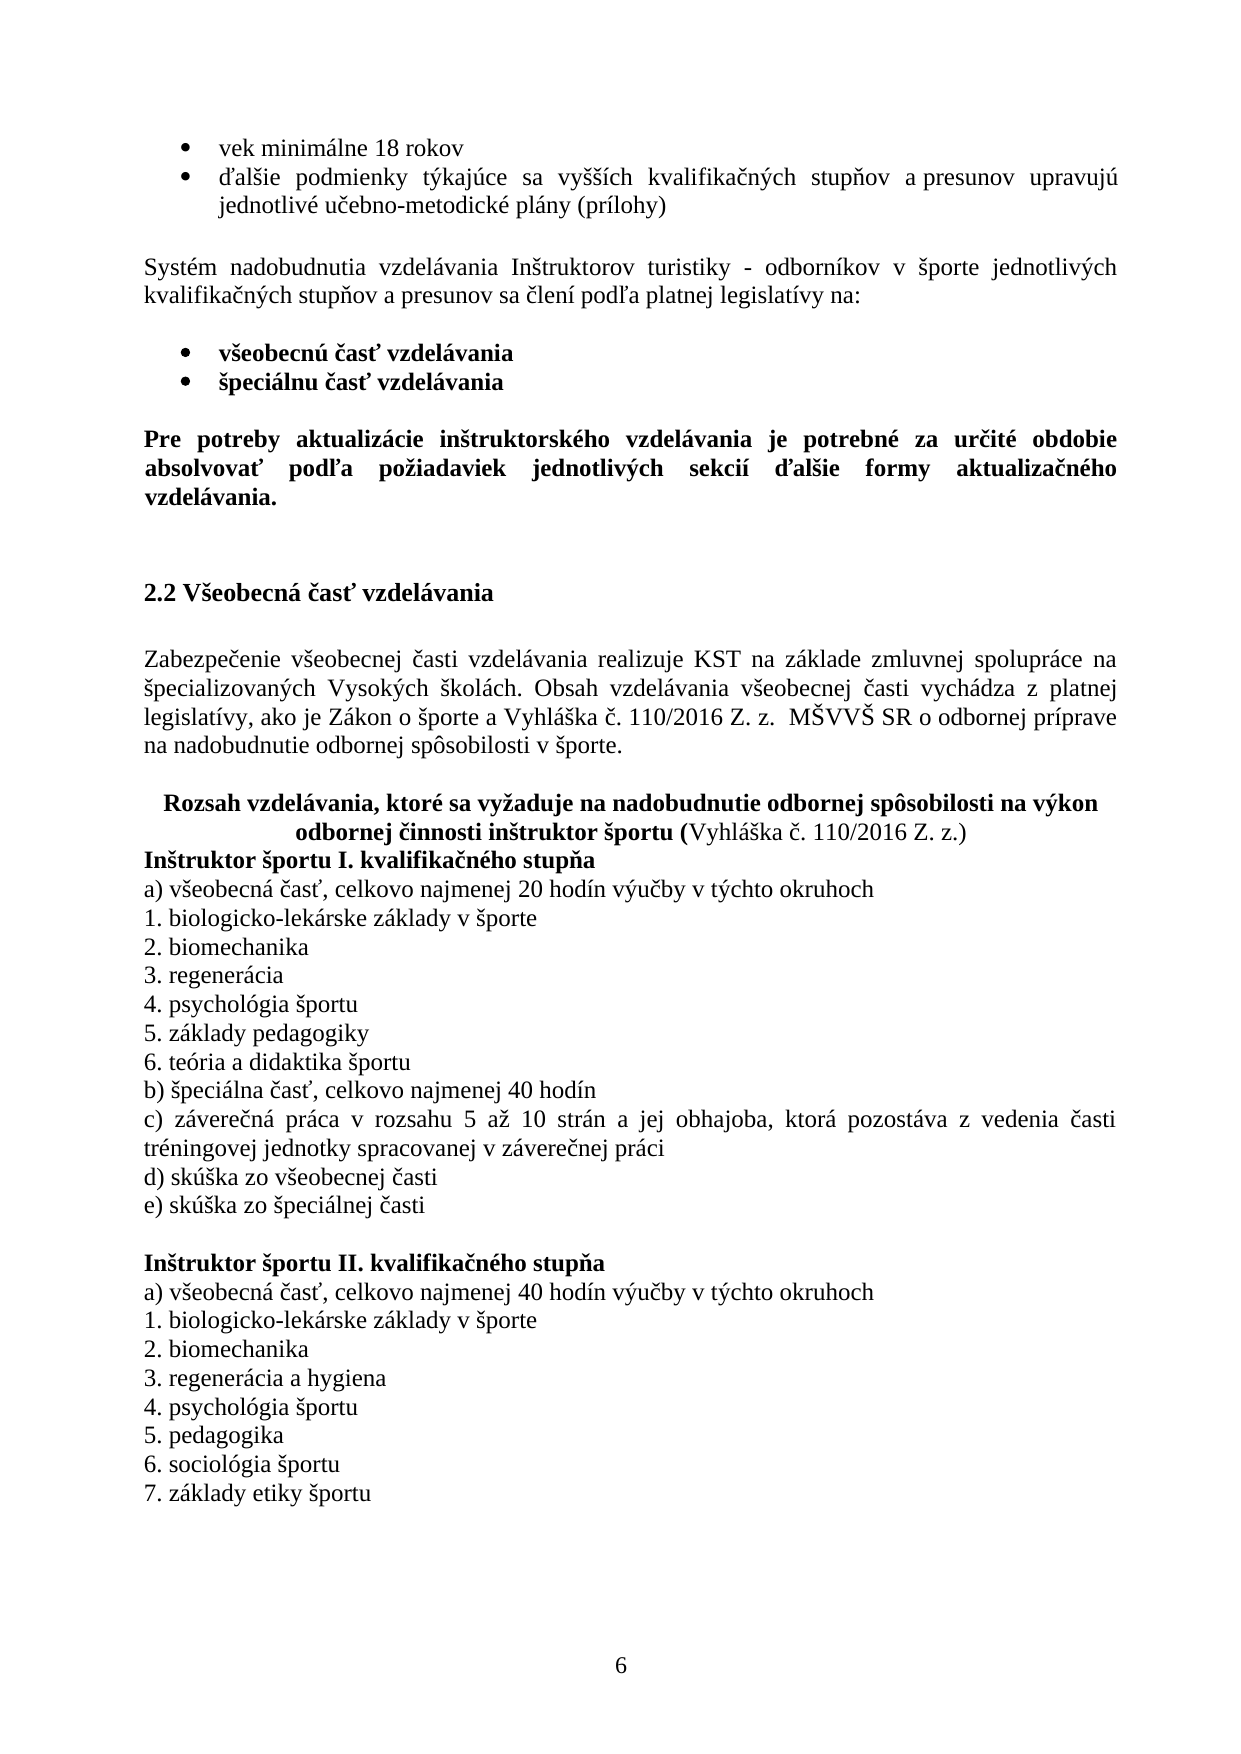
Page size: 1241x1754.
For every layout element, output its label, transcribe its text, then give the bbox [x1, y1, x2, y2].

text Rozsah vzdelávania, ktoré sa vyžaduje na nadobudnutie odbornej spôsobilosti na výkon odbornej činnosti inštruktor športu (Vyhláška č. 110/2016 Z. z.) [143, 788, 1118, 846]
text 7. základy etiky športu [143, 1478, 1118, 1507]
text a) všeobecná časť, celkovo najmenej 20 hodín výučby v týchto okruhoch [143, 874, 1118, 903]
text 4. psychológia športu [143, 1392, 1118, 1421]
text e) skúška zo špeciálnej časti [143, 1191, 1118, 1219]
text Zabezpečenie všeobecnej časti vzdelávania realizuje KST na základe zmluvnej spolupráce na špecializovaných Vysokých školách. Obsah vzdelávania všeobecnej časti vychádza z platnej legislatívy, ako je Zákon o športe a Vyhláška č. 110/2016 Z. z. MŠVVŠ SR o odbornej príprave na nadobudnutie odbornej spôsobilosti v športe. [143, 644, 1118, 759]
text c) záverečná práca v rozsahu 5 až 10 strán a jej obhajoba, ktorá pozostáva z vedenia časti tréningovej jednotky spracovanej v záverečnej práci [143, 1104, 1118, 1162]
text Pre potreby aktualizácie inštruktorského vzdelávania je potrebné za určité obdobie absolvovať podľa požiadaviek jednotlivých sekcií ďalšie formy aktualizačného vzdelávania. [143, 424, 1118, 510]
text b) špeciálna časť, celkovo najmenej 40 hodín [143, 1076, 1118, 1104]
text 6. sociológia športu [143, 1449, 1118, 1478]
list špeciálnu časť vzdelávania [181, 367, 1118, 395]
text 1. biologicko-lekárske základy v športe [143, 903, 1118, 932]
text d) skúška zo všeobecnej časti [143, 1162, 1118, 1191]
text 6. teória a didaktika športu [143, 1047, 1118, 1076]
subtitle 2.2 Všeobecná časť vzdelávania [143, 577, 888, 607]
text 5. základy pedagogiky [143, 1018, 1118, 1047]
text 3. regenerácia a hygiena [143, 1363, 1118, 1392]
text Inštruktor športu II. kvalifikačného stupňa [143, 1248, 1118, 1277]
text 5. pedagogika [143, 1421, 1118, 1449]
text 3. regenerácia [143, 961, 1118, 989]
text 2. biomechanika [143, 932, 1118, 961]
text 1. biologicko-lekárske základy v športe [143, 1306, 1118, 1334]
text a) všeobecná časť, celkovo najmenej 40 hodín výučby v týchto okruhoch [143, 1277, 1118, 1306]
text Systém nadobudnutia vzdelávania Inštruktorov turistiky - odborníkov v športe jednotlivých kvalifikačných stupňov a presunov sa člení podľa platnej legislatívy na: [143, 252, 1118, 309]
text Inštruktor športu I. kvalifikačného stupňa [143, 846, 1118, 874]
list vek minimálne 18 rokov [181, 133, 1118, 162]
text 4. psychológia športu [143, 989, 1118, 1018]
text 2. biomechanika [143, 1334, 1118, 1363]
list všeobecnú časť vzdelávania [181, 338, 1118, 367]
list ďalšie podmienky týkajúce sa vyšších kvalifikačných stupňov a presunov upravujú jednotlivé učebno-metodické plány (prílohy) [181, 162, 1118, 219]
